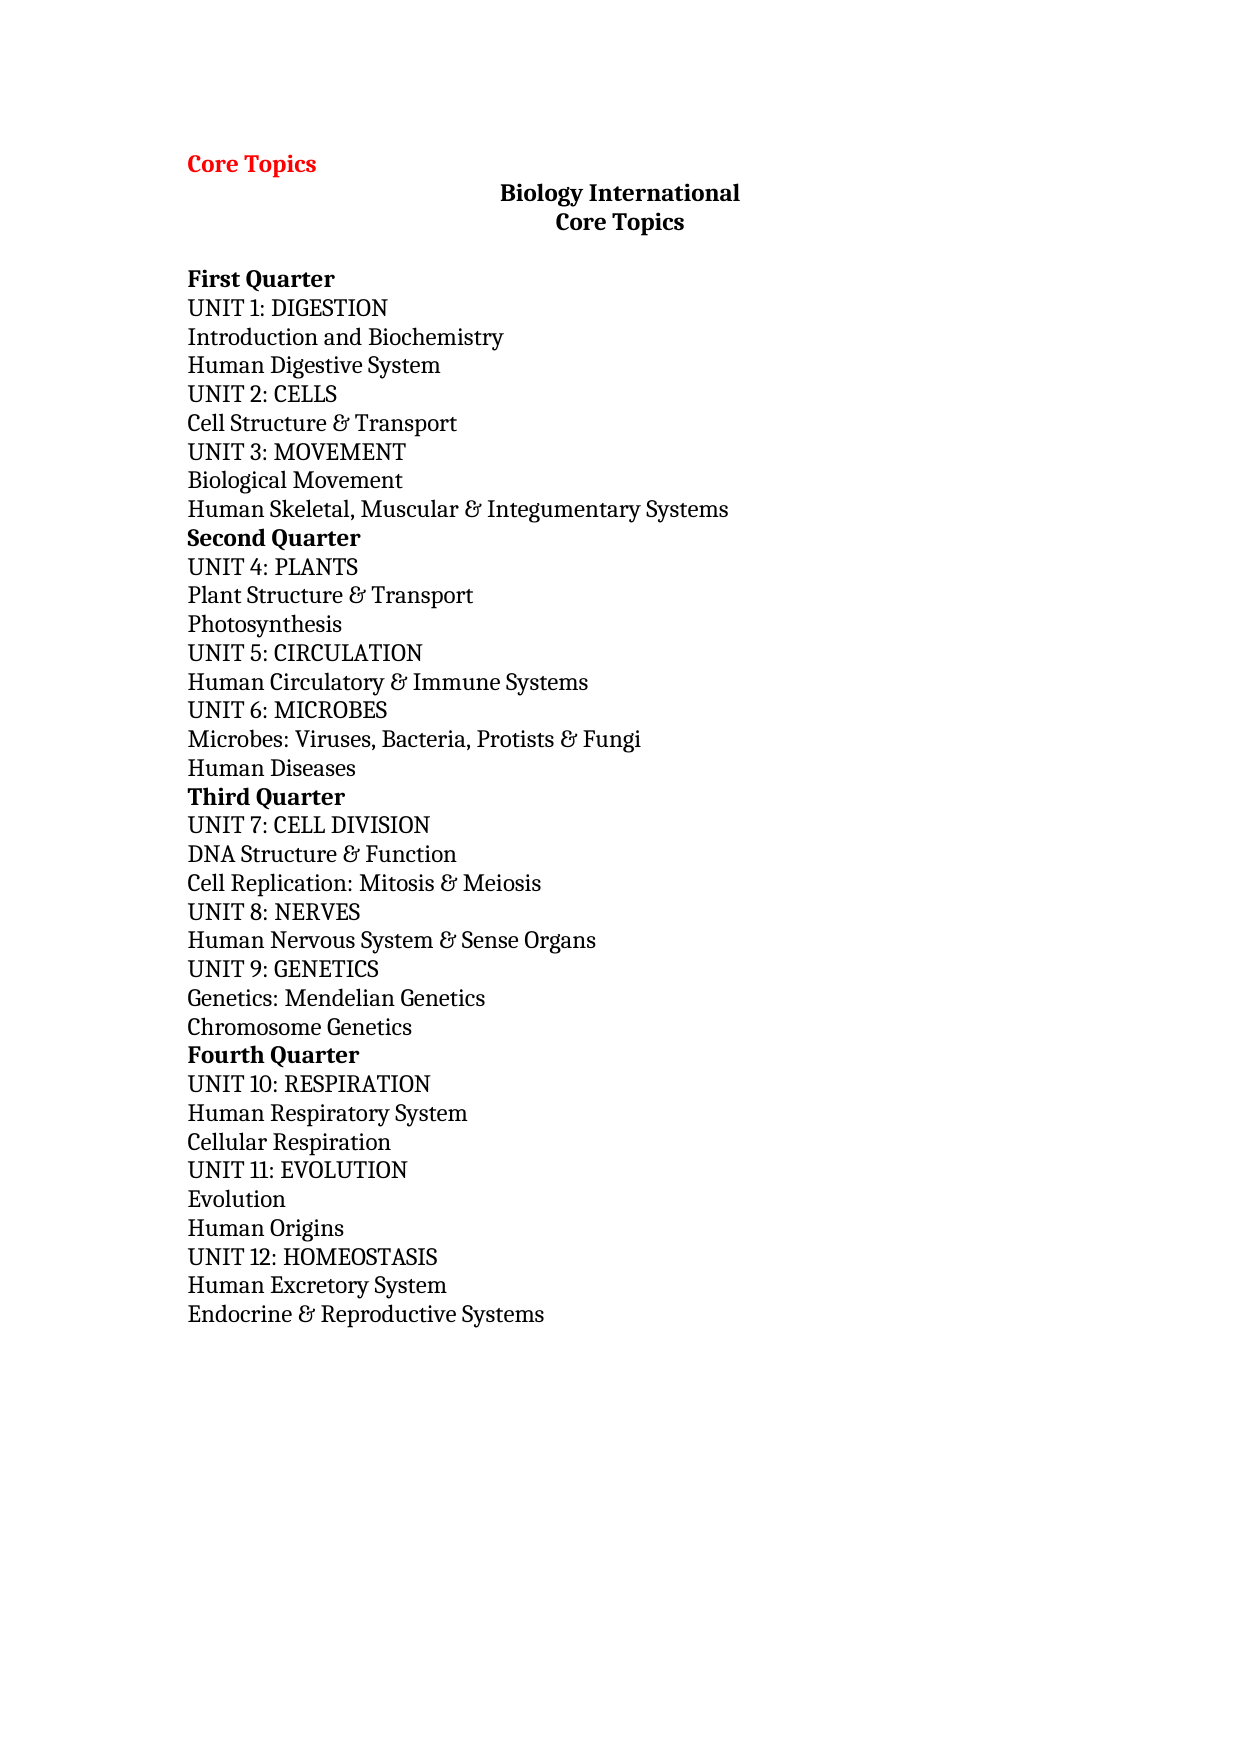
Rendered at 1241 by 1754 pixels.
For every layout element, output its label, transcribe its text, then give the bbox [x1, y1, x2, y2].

text Chromosome Genetics [187, 1012, 1053, 1041]
text UNIT 11: EVOLUTION [187, 1156, 1053, 1185]
text UNIT 3: MOVEMENT [187, 437, 1053, 466]
text Introduction and Biochemistry [187, 322, 1053, 351]
text Microbes: Viruses, Bacteria, Protists & Fungi [187, 725, 1053, 754]
text Genetics: Mendelian Genetics [187, 984, 1053, 1012]
text Cell Structure & Transport [187, 409, 1053, 437]
text UNIT 8: NERVES [187, 897, 1053, 926]
text Human Respiratory System [187, 1099, 1053, 1127]
text DNA Structure & Function [187, 840, 1053, 869]
text Biology International [187, 179, 1053, 207]
text UNIT 4: PLANTS [187, 552, 1053, 581]
text UNIT 9: GENETICS [187, 955, 1053, 984]
text Endocrine & Reproductive Systems [187, 1300, 1053, 1329]
text Cell Replication: Mitosis & Meiosis [187, 869, 1053, 897]
text Core Topics [187, 207, 1053, 236]
text Human Skeletal, Muscular & Integumentary Systems [187, 495, 1053, 524]
text Cellular Respiration [187, 1127, 1053, 1156]
text UNIT 2: CELLS [187, 380, 1053, 409]
text UNIT 5: CIRCULATION [187, 639, 1053, 667]
text UNIT 12: HOMEOSTASIS [187, 1242, 1053, 1271]
text Photosynthesis [187, 610, 1053, 639]
text Human Diseases [187, 754, 1053, 782]
text Human Origins [187, 1214, 1053, 1242]
text UNIT 10: RESPIRATION [187, 1070, 1053, 1099]
text First Quarter [187, 265, 1053, 294]
text Human Digestive System [187, 351, 1053, 380]
text Evolution [187, 1185, 1053, 1214]
text Human Excretory System [187, 1271, 1053, 1300]
text Plant Structure & Transport [187, 581, 1053, 610]
text UNIT 6: MICROBES [187, 696, 1053, 725]
text UNIT 7: CELL DIVISION [187, 811, 1053, 840]
text UNIT 1: DIGESTION [187, 294, 1053, 322]
text Fourth Quarter [187, 1041, 1053, 1070]
text Core Topics [187, 150, 1053, 179]
text Human Circulatory & Immune Systems [187, 667, 1053, 696]
text Biological Movement [187, 466, 1053, 495]
text Human Nervous System & Sense Organs [187, 926, 1053, 955]
text Third Quarter [187, 782, 1053, 811]
text Second Quarter [187, 524, 1053, 552]
